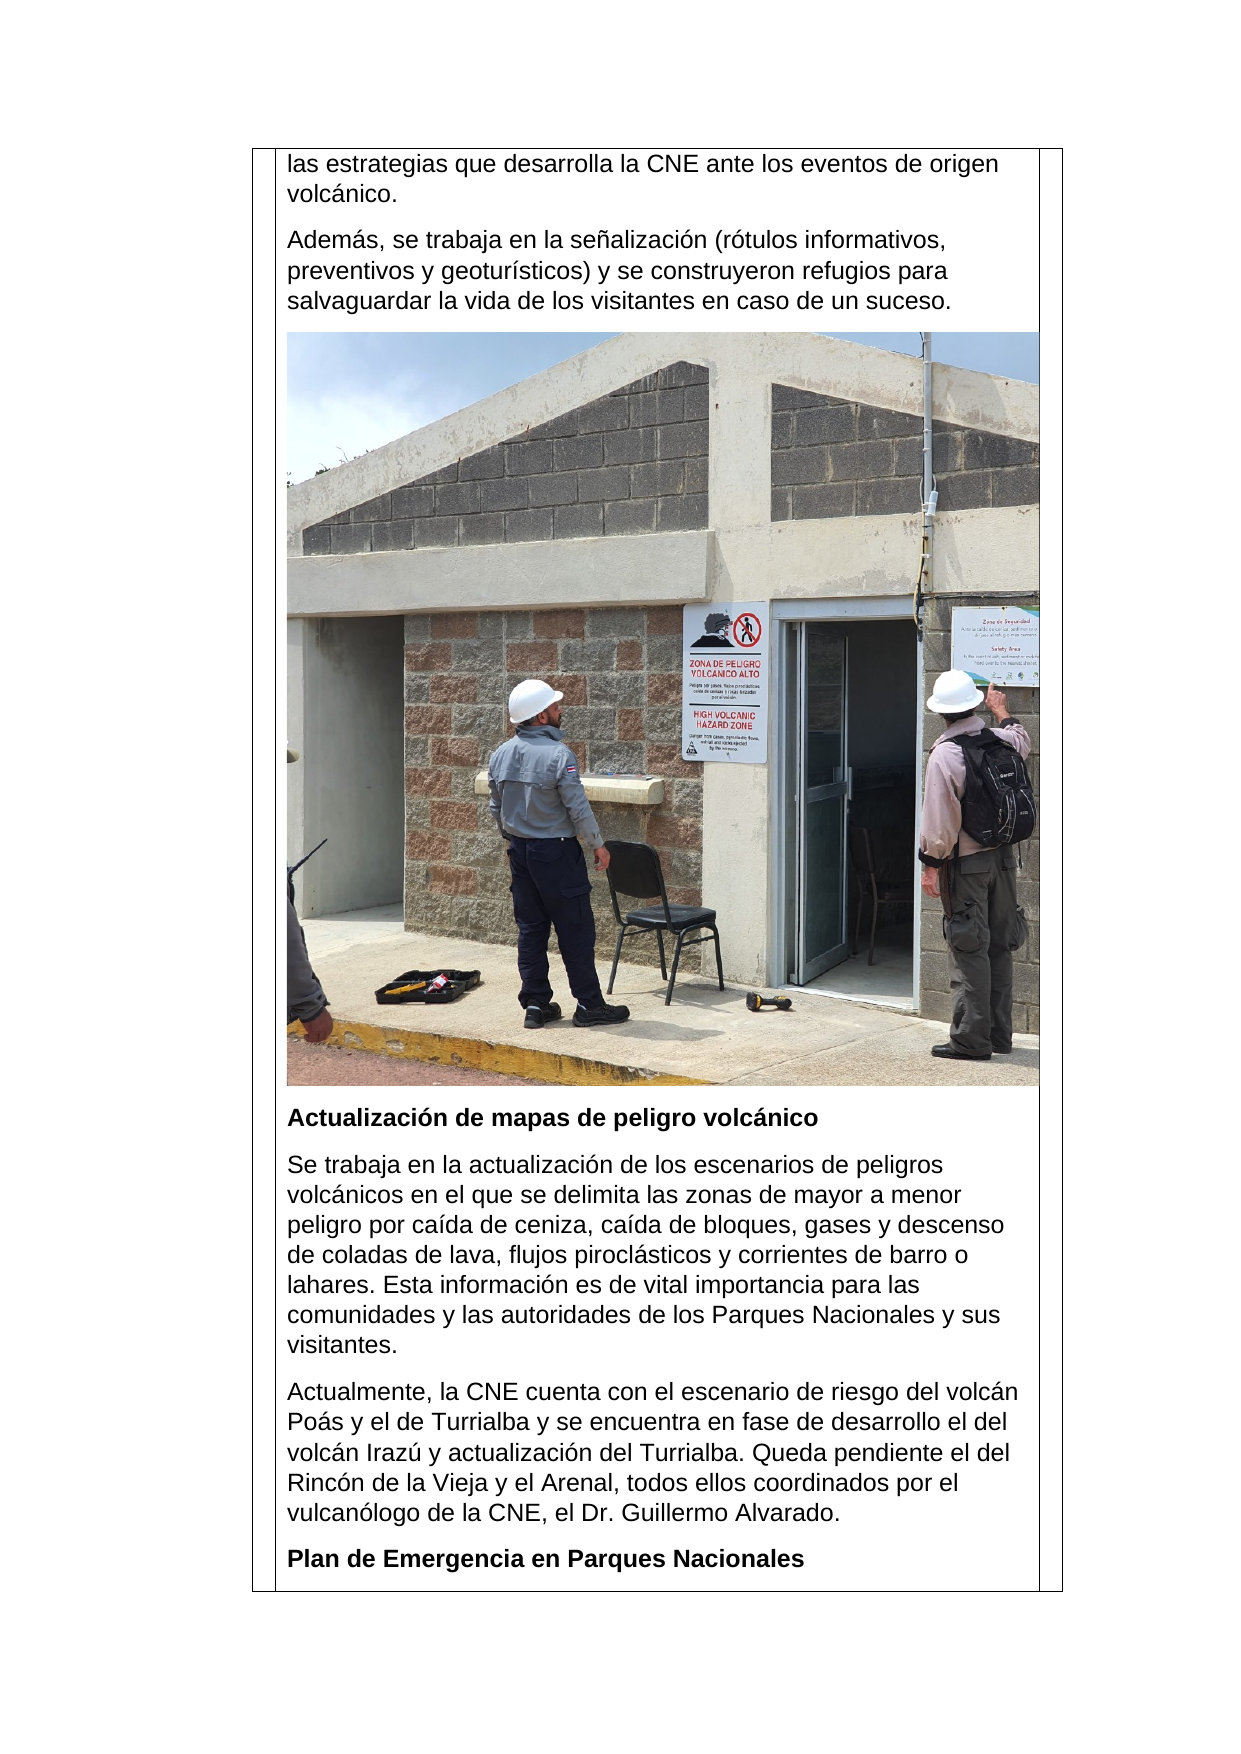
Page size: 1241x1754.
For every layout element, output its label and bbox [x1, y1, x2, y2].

table_header [1040, 149, 1062, 1591]
table_header [253, 149, 275, 1591]
picture [286, 332, 1040, 1086]
table_header [276, 149, 1039, 1591]
